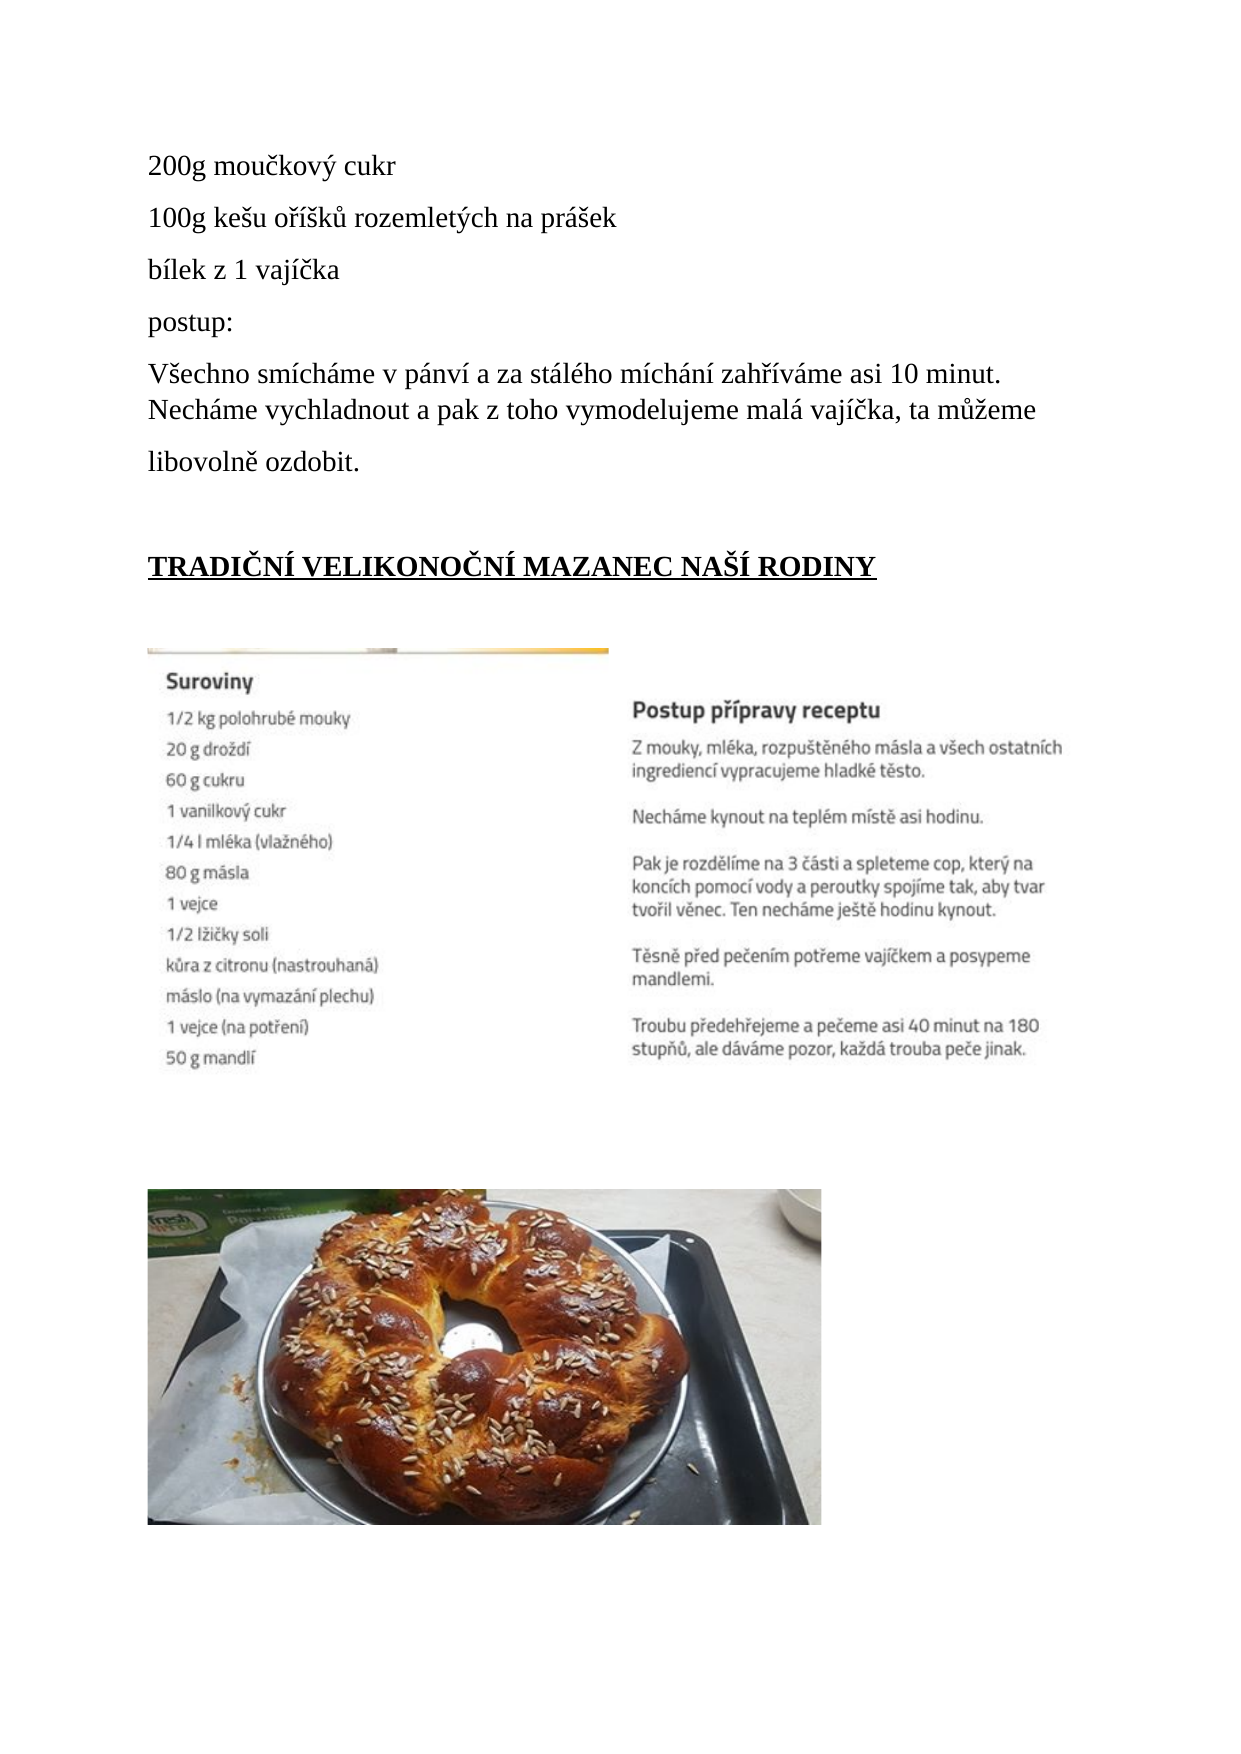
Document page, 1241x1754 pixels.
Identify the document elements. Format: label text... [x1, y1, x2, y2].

text postup: [148, 304, 1093, 338]
picture [147, 648, 609, 1087]
text 200g moučkový cukr [148, 148, 1093, 181]
picture [627, 693, 1079, 1079]
text bílek z 1 vajíčka [148, 252, 1093, 286]
text libovolně ozdobit. [148, 444, 1093, 478]
text 100g kešu oříšků rozemletých na prášek [148, 200, 1093, 233]
text TRADIČNÍ VELIKONOČNÍ MAZANEC NAŠÍ RODINY [148, 549, 1093, 583]
text Všechno smícháme v pánví a za stálého míchání zahříváme asi 10 minut. Necháme vychladnout a pak z toho vymodelujeme malá vajíčka, ta můžeme [148, 356, 1093, 425]
picture [147, 1189, 822, 1525]
